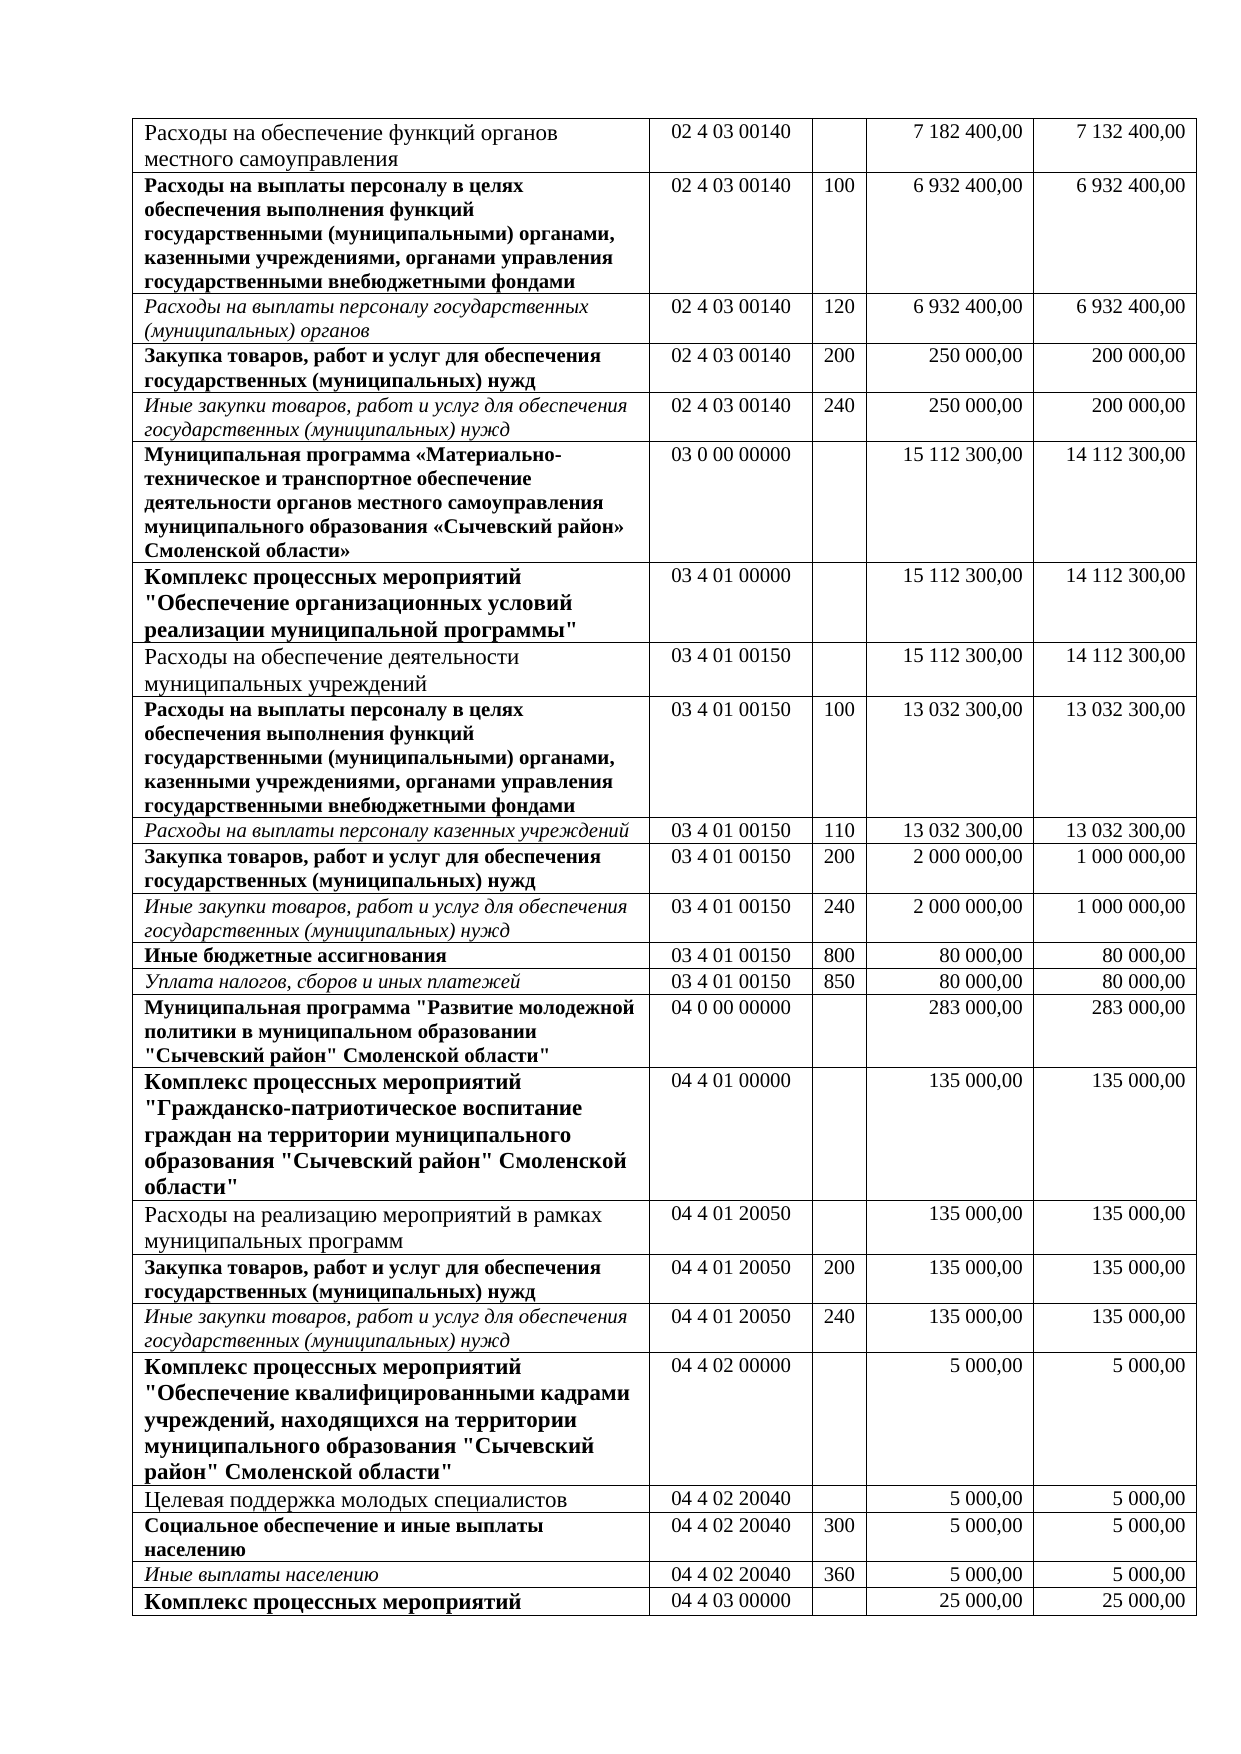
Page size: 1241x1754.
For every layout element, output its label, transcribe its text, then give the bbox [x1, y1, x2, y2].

table_cell 03 4 01 00150 [650, 943, 812, 968]
table_cell 13 032 300,00 [867, 697, 1033, 817]
table_cell 135 000,00 [867, 1201, 1033, 1253]
table_cell 200 [813, 344, 866, 392]
table_cell Расходы на выплаты персоналу государственных (муниципальных) органов [133, 294, 649, 342]
table_cell 120 [813, 294, 866, 342]
table_cell 240 [813, 1304, 866, 1352]
table_cell Иные бюджетные ассигнования [133, 943, 649, 968]
table_cell 02 4 03 00140 [650, 173, 812, 293]
table_cell [813, 995, 866, 1067]
table_cell 200 000,00 [1034, 344, 1196, 392]
table_cell 5 000,00 [1034, 1513, 1196, 1561]
table_cell 02 4 03 00140 [650, 344, 812, 392]
table_cell Закупка товаров, работ и услуг для обеспечения государственных (муниципальных) нужд [133, 844, 649, 892]
table_cell 14 112 300,00 [1034, 563, 1196, 642]
table_cell 14 112 300,00 [1034, 442, 1196, 562]
table_cell 100 [813, 173, 866, 293]
table_cell 7 182 400,00 [867, 119, 1033, 172]
table_cell Комплекс процессных мероприятий "Обеспечение организационных условий реализации муниципальной программы" [133, 563, 649, 642]
table_cell 15 112 300,00 [867, 643, 1033, 696]
table_cell Закупка товаров, работ и услуг для обеспечения государственных (муниципальных) нужд [133, 344, 649, 392]
table_cell Расходы на обеспечение функций органов местного самоуправления [133, 119, 649, 172]
table_cell 02 4 03 00140 [650, 393, 812, 441]
table_cell 04 4 02 20040 [650, 1562, 812, 1587]
table_cell 6 932 400,00 [1034, 294, 1196, 342]
table_cell 240 [813, 393, 866, 441]
table_cell 03 4 01 00000 [650, 563, 812, 642]
table_cell Уплата налогов, сборов и иных платежей [133, 969, 649, 994]
table_cell 250 000,00 [867, 344, 1033, 392]
table_cell 13 032 300,00 [867, 818, 1033, 843]
table_cell 7 132 400,00 [1034, 119, 1196, 172]
table_cell 15 112 300,00 [867, 563, 1033, 642]
table_cell 135 000,00 [867, 1304, 1033, 1352]
table_cell 360 [813, 1562, 866, 1587]
table_cell 03 4 01 00150 [650, 844, 812, 892]
table_cell 03 4 01 00150 [650, 894, 812, 942]
table_cell 04 4 02 20040 [650, 1486, 812, 1512]
table_cell [813, 1068, 866, 1200]
table_cell 6 932 400,00 [867, 173, 1033, 293]
table_cell 15 112 300,00 [867, 442, 1033, 562]
table_cell Расходы на выплаты персоналу в целях обеспечения выполнения функций государственными (муниципальными) органами, казенными учреждениями, органами управления государственными внебюджетными фондами [133, 173, 649, 293]
table_cell Иные закупки товаров, работ и услуг для обеспечения государственных (муниципальных) нужд [133, 894, 649, 942]
table_cell 03 4 01 00150 [650, 818, 812, 843]
table_cell [813, 442, 866, 562]
table_cell 5 000,00 [867, 1562, 1033, 1587]
table_cell Комплекс процессных мероприятий "Гражданско-патриотическое воспитание граждан на территории муниципального образования "Сычевский район" Смоленской области" [133, 1068, 649, 1200]
table_cell 135 000,00 [1034, 1068, 1196, 1200]
table_cell 135 000,00 [1034, 1255, 1196, 1303]
table_cell 283 000,00 [867, 995, 1033, 1067]
table_cell 240 [813, 894, 866, 942]
table_cell 5 000,00 [867, 1353, 1033, 1485]
table_cell 1 000 000,00 [1034, 844, 1196, 892]
table_cell [813, 643, 866, 696]
table_cell Муниципальная программа «Материально-техническое и транспортное обеспечение деятельности органов местного самоуправления муниципального образования «Сычевский район» Смоленской области» [133, 442, 649, 562]
table_cell Расходы на обеспечение деятельности муниципальных учреждений [133, 643, 649, 696]
table_cell 80 000,00 [867, 943, 1033, 968]
table_cell 135 000,00 [1034, 1201, 1196, 1253]
table_cell 200 000,00 [1034, 393, 1196, 441]
table_cell 14 112 300,00 [1034, 643, 1196, 696]
table_cell 25 000,00 [867, 1588, 1033, 1615]
table_cell 04 4 02 00000 [650, 1353, 812, 1485]
table_cell 100 [813, 697, 866, 817]
table_cell 6 932 400,00 [1034, 173, 1196, 293]
table_cell 80 000,00 [1034, 943, 1196, 968]
table_cell 13 032 300,00 [1034, 818, 1196, 843]
table_cell 04 4 03 00000 [650, 1588, 812, 1615]
table_cell 03 0 00 00000 [650, 442, 812, 562]
table_cell 04 4 02 20040 [650, 1513, 812, 1561]
table_cell 03 4 01 00150 [650, 697, 812, 817]
table_cell [813, 1201, 866, 1253]
table_cell 250 000,00 [867, 393, 1033, 441]
table_cell 135 000,00 [1034, 1304, 1196, 1352]
table_cell 200 [813, 1255, 866, 1303]
table_cell Муниципальная программа "Развитие молодежной политики в муниципальном образовании "Сычевский район" Смоленской области" [133, 995, 649, 1067]
table_cell 03 4 01 00150 [650, 969, 812, 994]
table_cell 04 4 01 00000 [650, 1068, 812, 1200]
table_cell Закупка товаров, работ и услуг для обеспечения государственных (муниципальных) нужд [133, 1255, 649, 1303]
table_cell 6 932 400,00 [867, 294, 1033, 342]
table_cell [813, 1486, 866, 1512]
table_cell 200 [813, 844, 866, 892]
table_cell 5 000,00 [867, 1486, 1033, 1512]
table_cell 5 000,00 [1034, 1486, 1196, 1512]
table_cell 02 4 03 00140 [650, 294, 812, 342]
table_cell [813, 1353, 866, 1485]
table_cell 2 000 000,00 [867, 844, 1033, 892]
table_cell Иные выплаты населению [133, 1562, 649, 1587]
table_cell 04 4 01 20050 [650, 1201, 812, 1253]
table_cell 80 000,00 [1034, 969, 1196, 994]
table_cell 04 4 01 20050 [650, 1304, 812, 1352]
table_cell Целевая поддержка молодых специалистов [133, 1486, 649, 1512]
table_cell 283 000,00 [1034, 995, 1196, 1067]
table_cell 135 000,00 [867, 1068, 1033, 1200]
table_cell 04 4 01 20050 [650, 1255, 812, 1303]
table_cell Расходы на выплаты персоналу в целях обеспечения выполнения функций государственными (муниципальными) органами, казенными учреждениями, органами управления государственными внебюджетными фондами [133, 697, 649, 817]
table_cell 02 4 03 00140 [650, 119, 812, 172]
table_cell 850 [813, 969, 866, 994]
table_cell 03 4 01 00150 [650, 643, 812, 696]
table_cell [813, 1588, 866, 1615]
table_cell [133, 1588, 649, 1615]
table_cell 300 [813, 1513, 866, 1561]
table_cell 80 000,00 [867, 969, 1033, 994]
table_cell Иные закупки товаров, работ и услуг для обеспечения государственных (муниципальных) нужд [133, 393, 649, 441]
table_cell 5 000,00 [867, 1513, 1033, 1561]
table_cell Комплекс процессных мероприятий "Обеспечение квалифицированными кадрами учреждений, находящихся на территории муниципального образования "Сычевский район" Смоленской области" [133, 1353, 649, 1485]
table_cell [813, 563, 866, 642]
table_cell Расходы на реализацию мероприятий в рамках муниципальных программ [133, 1201, 649, 1253]
table_cell 1 000 000,00 [1034, 894, 1196, 942]
table_cell 800 [813, 943, 866, 968]
table_cell 2 000 000,00 [867, 894, 1033, 942]
table_cell 135 000,00 [867, 1255, 1033, 1303]
table_cell Расходы на выплаты персоналу казенных учреждений [133, 818, 649, 843]
table_cell 5 000,00 [1034, 1353, 1196, 1485]
table_cell [813, 119, 866, 172]
table_cell 110 [813, 818, 866, 843]
table_cell Иные закупки товаров, работ и услуг для обеспечения государственных (муниципальных) нужд [133, 1304, 649, 1352]
table_cell 25 000,00 [1034, 1588, 1196, 1615]
table_cell Социальное обеспечение и иные выплаты населению [133, 1513, 649, 1561]
table_cell 5 000,00 [1034, 1562, 1196, 1587]
table_cell 13 032 300,00 [1034, 697, 1196, 817]
table_cell 04 0 00 00000 [650, 995, 812, 1067]
